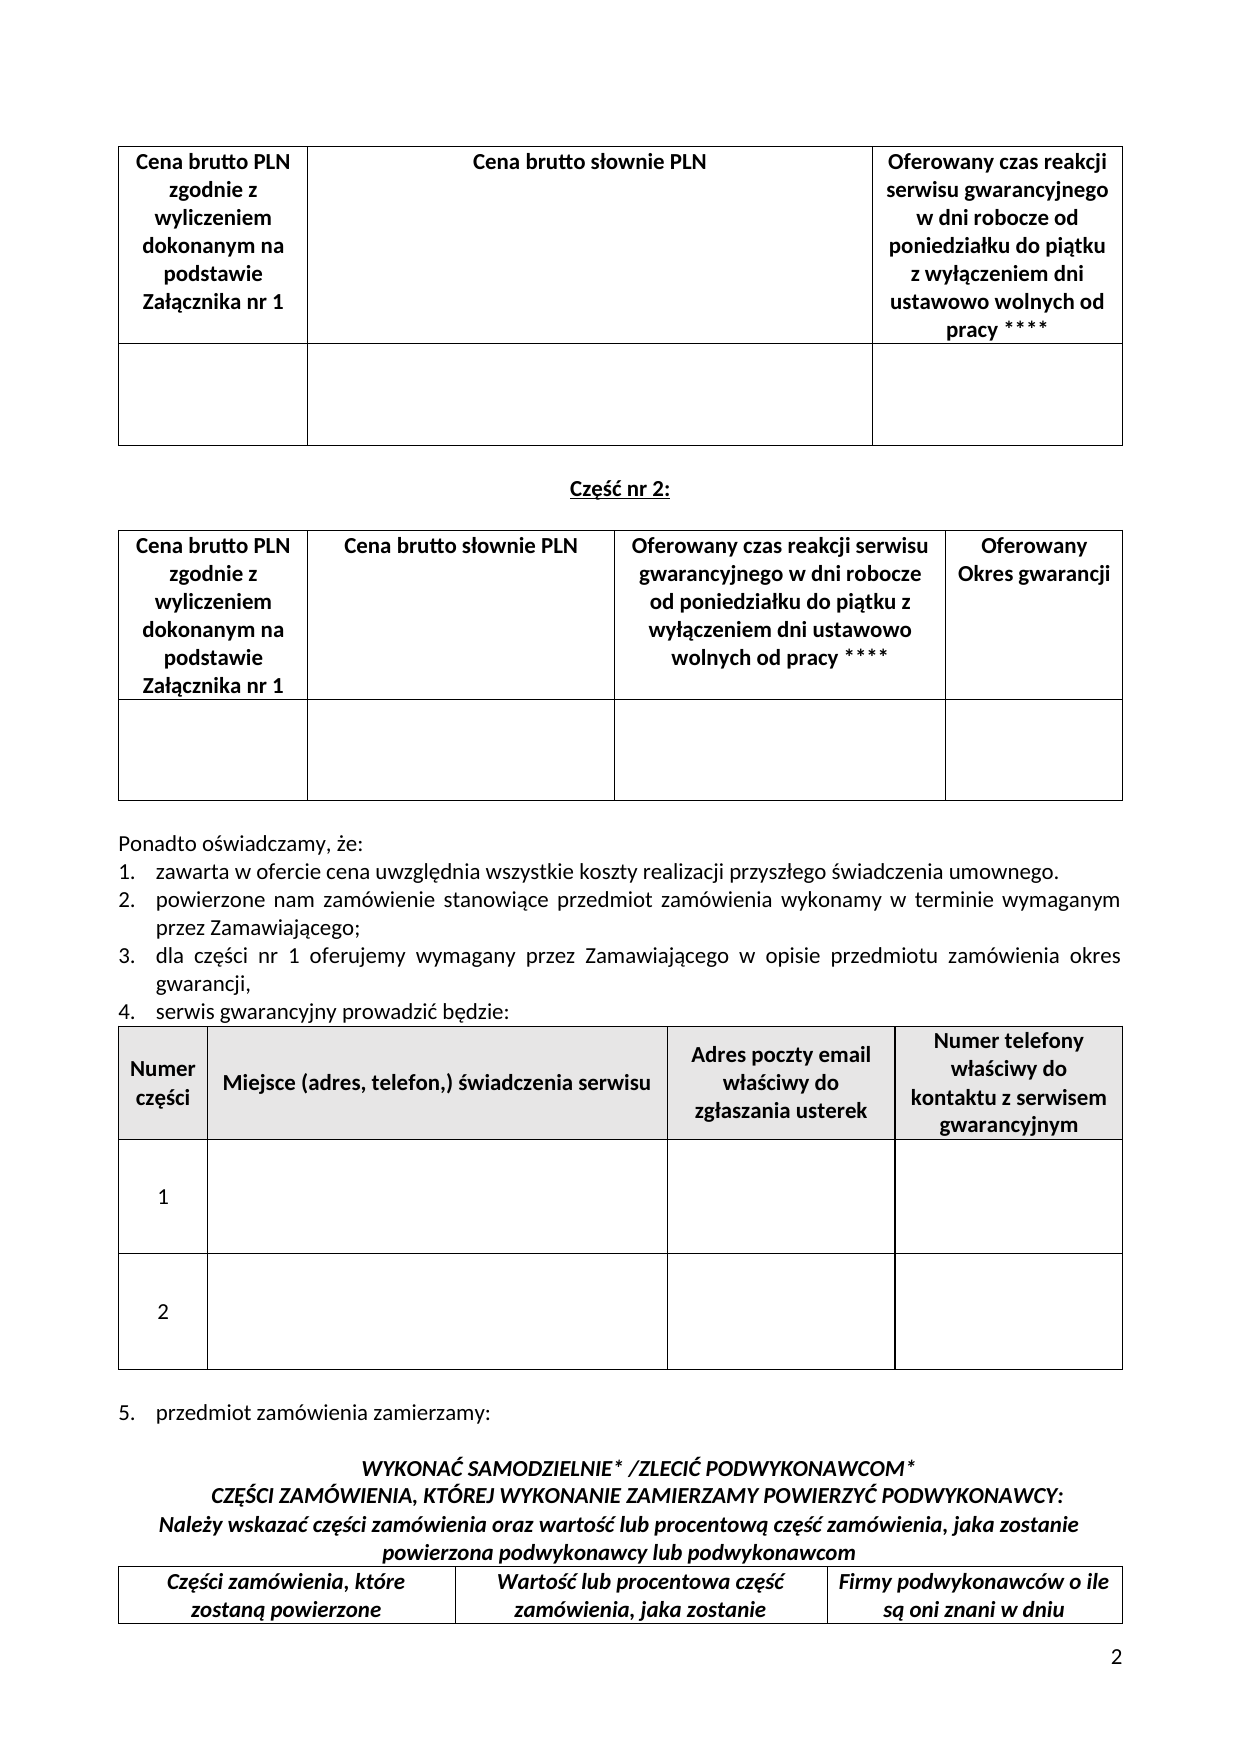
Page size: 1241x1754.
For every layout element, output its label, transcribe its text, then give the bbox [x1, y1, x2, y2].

list serwis gwarancyjny prowadzić będzie: [118, 997, 1122, 1026]
table_header Cena brutto PLN zgodnie z wyliczeniem dokonanym na podstawie Załącznika nr 1 [119, 531, 307, 699]
table_header Cena brutto PLN zgodnie z wyliczeniem dokonanym na podstawie Załącznika nr 1 [119, 147, 307, 343]
table_cell [668, 1140, 894, 1252]
table_header Adres poczty email właściwy do zgłaszania usterek [668, 1027, 894, 1139]
table_header Numer telefony właściwy do kontaktu z serwisem gwarancyjnym [896, 1027, 1122, 1139]
table_cell [308, 700, 614, 800]
list dla części nr 1 oferujemy wymagany przez Zamawiającego w opisie przedmiotu zamówienia okres gwarancji, [118, 941, 1122, 997]
table_cell 2 [119, 1254, 207, 1368]
table_header Numer części [119, 1027, 207, 1139]
table_cell [896, 1254, 1122, 1368]
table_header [828, 1567, 1122, 1623]
table_header Miejsce (adres, telefon,) świadczenia serwisu [208, 1027, 667, 1139]
table_cell [119, 700, 307, 800]
table_cell [208, 1140, 667, 1252]
text CZĘŚCI ZAMÓWIENIA, KTÓREJ WYKONANIE ZAMIERZAMY POWIERZYĆ PODWYKONAWCY: [156, 1482, 1122, 1510]
text Część nr 2: [118, 474, 1122, 502]
text Ponadto oświadczamy, że: [118, 829, 1122, 857]
table_cell [946, 700, 1122, 800]
table_cell 1 [119, 1140, 207, 1252]
table_header Oferowany Okres gwarancji [946, 531, 1122, 699]
table_cell [668, 1254, 894, 1368]
table_header Cena brutto słownie PLN [308, 147, 872, 343]
table_cell [308, 344, 872, 445]
list zawarta w ofercie cena uwzględnia wszystkie koszty realizacji przyszłego świadczenia umownego. [118, 857, 1122, 885]
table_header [456, 1567, 827, 1623]
table_cell [119, 344, 307, 445]
table_cell [208, 1254, 667, 1368]
table_header Cena brutto słownie PLN [308, 531, 614, 699]
list powierzone nam zamówienie stanowiące przedmiot zamówienia wykonamy w terminie wymaganym przez Zamawiającego; [118, 885, 1122, 941]
table_cell [873, 344, 1122, 445]
list przedmiot zamówienia zamierzamy: [118, 1398, 1122, 1426]
table_header Oferowany czas reakcji serwisu gwarancyjnego w dni robocze od poniedziałku do piątku z wyłączeniem dni ustawowo wolnych od pracy **** [873, 147, 1122, 343]
text Należy wskazać części zamówienia oraz wartość lub procentową część zamówienia, jaka zostanie powierzona podwykonawcy lub podwykonawcom [118, 1510, 1122, 1566]
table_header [119, 1567, 455, 1623]
table_cell [896, 1140, 1122, 1252]
table_cell [615, 700, 945, 800]
text WYKONAĆ SAMODZIELNIE* /ZLECIĆ PODWYKONAWCOM* [156, 1454, 1122, 1482]
table_header Oferowany czas reakcji serwisu gwarancyjnego w dni robocze od poniedziałku do piątku z wyłączeniem dni ustawowo wolnych od pracy **** [615, 531, 945, 699]
